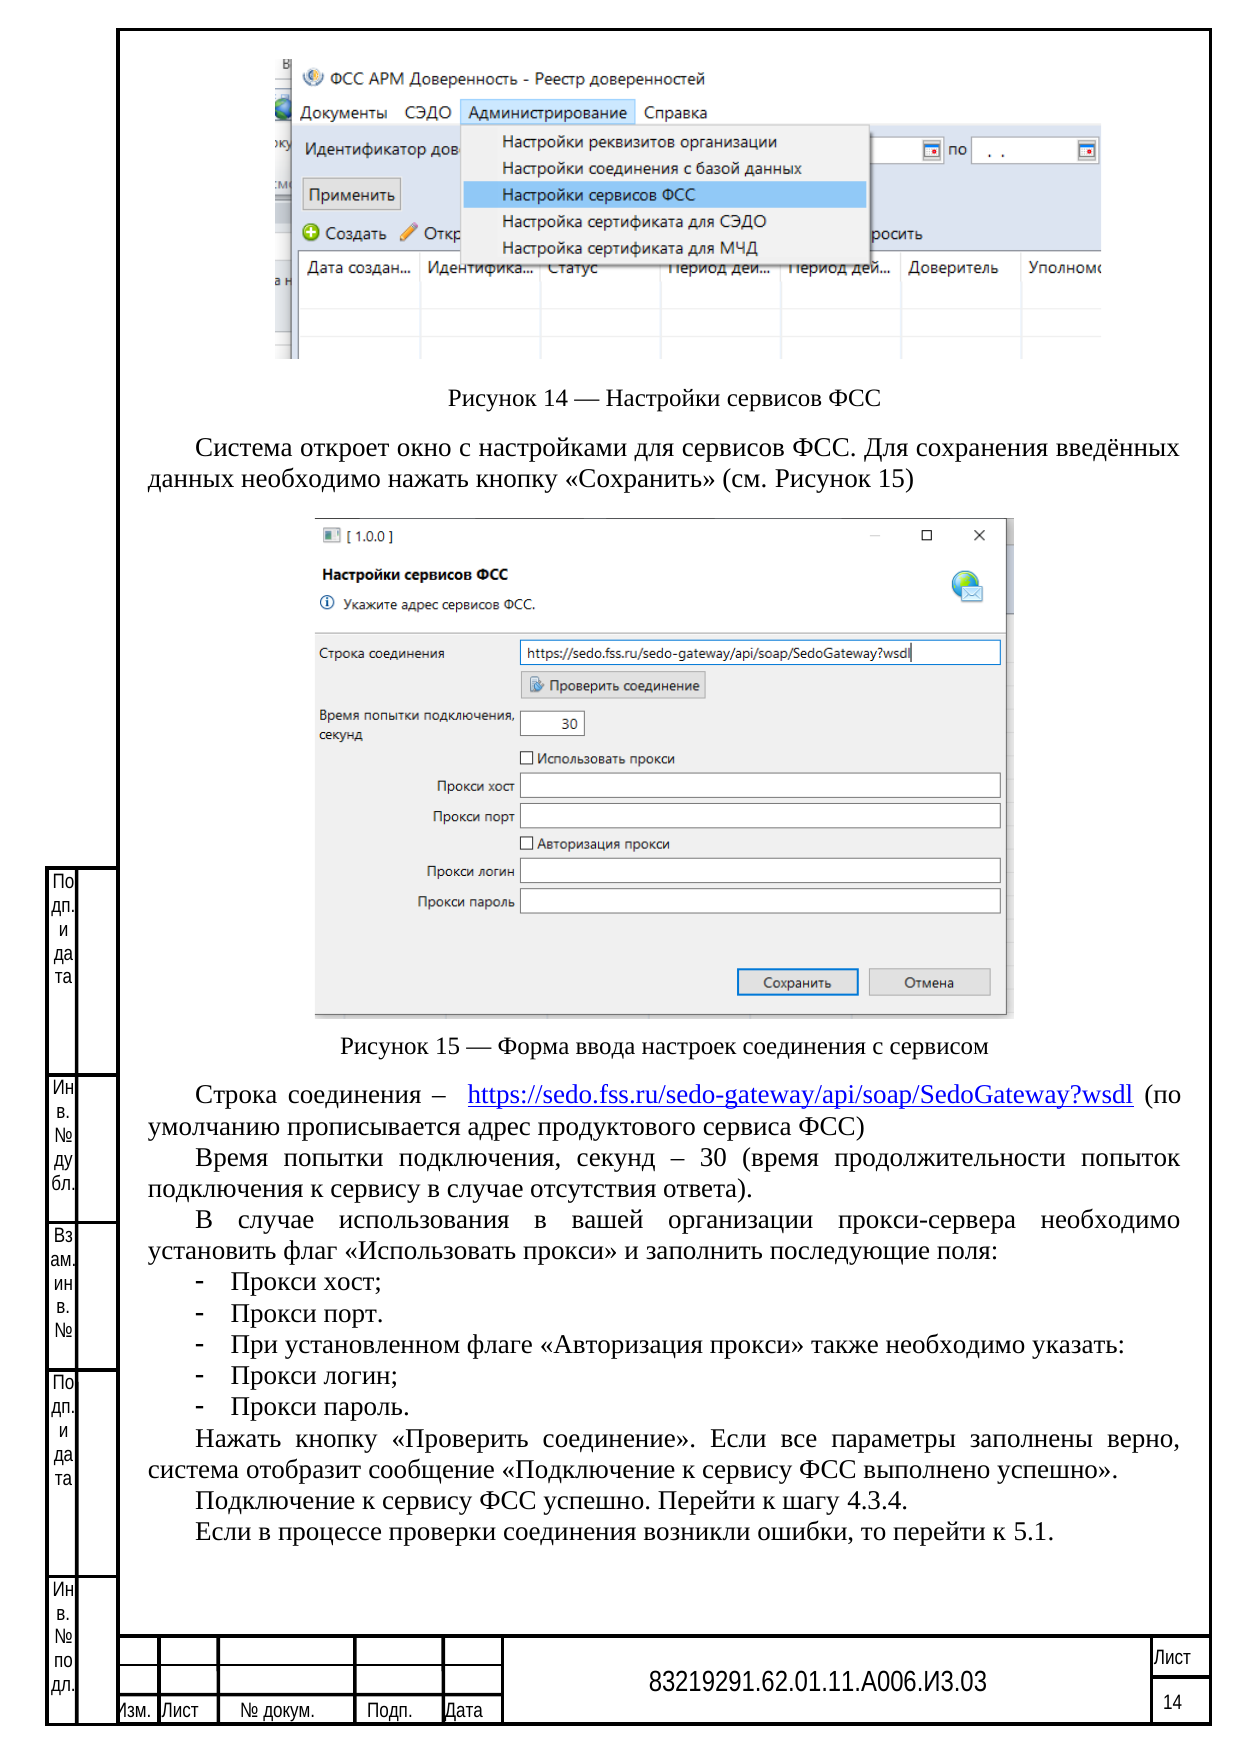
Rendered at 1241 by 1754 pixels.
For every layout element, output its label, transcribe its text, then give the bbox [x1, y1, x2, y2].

picture [275, 59, 1102, 359]
text Нажать кнопку «Проверить соединение». Если все параметры заполнены верно, система отобразит сообщение «Подключение к сервису ФСС выполнено успешно». [148, 1422, 1181, 1484]
text Рисунок 14 — Настройки сервисов ФСС [148, 383, 1181, 412]
text Подключение к сервису ФСС успешно. Перейти к шагу 4.3.4. [148, 1484, 1181, 1515]
list Прокси порт. [195, 1297, 1181, 1328]
picture [314, 518, 1014, 1019]
list Прокси хост; [195, 1266, 1181, 1297]
text Рисунок 15 — Форма ввода настроек соединения с сервисом [148, 1031, 1181, 1060]
text Время попытки подключения, секунд – 30 (время продолжительности попыток подключения к сервису в случае отсутствия ответа). [148, 1141, 1181, 1203]
text Система откроет окно с настройками для сервисов ФСС. Для сохранения введённых данных необходимо нажать кнопку «Сохранить» (см. Рисунок 15) [148, 431, 1181, 493]
list Прокси пароль. [195, 1391, 1181, 1422]
list При установленном флаге «Авторизация прокси» также необходимо указать: [195, 1328, 1181, 1359]
text Строка соединения – https://sedo.fss.ru/sedo-gateway/api/soap/SedoGateway?wsdl (по умолчанию прописывается адрес продуктового сервиса ФСС) [148, 1079, 1181, 1141]
list Прокси логин; [195, 1359, 1181, 1391]
text В случае использования в вашей организации прокси-сервера необходимо установить флаг «Использовать прокси» и заполнить последующие поля: [148, 1203, 1181, 1266]
text Если в процессе проверки соединения возникли ошибки, то перейти к 5.1. [148, 1515, 1181, 1546]
